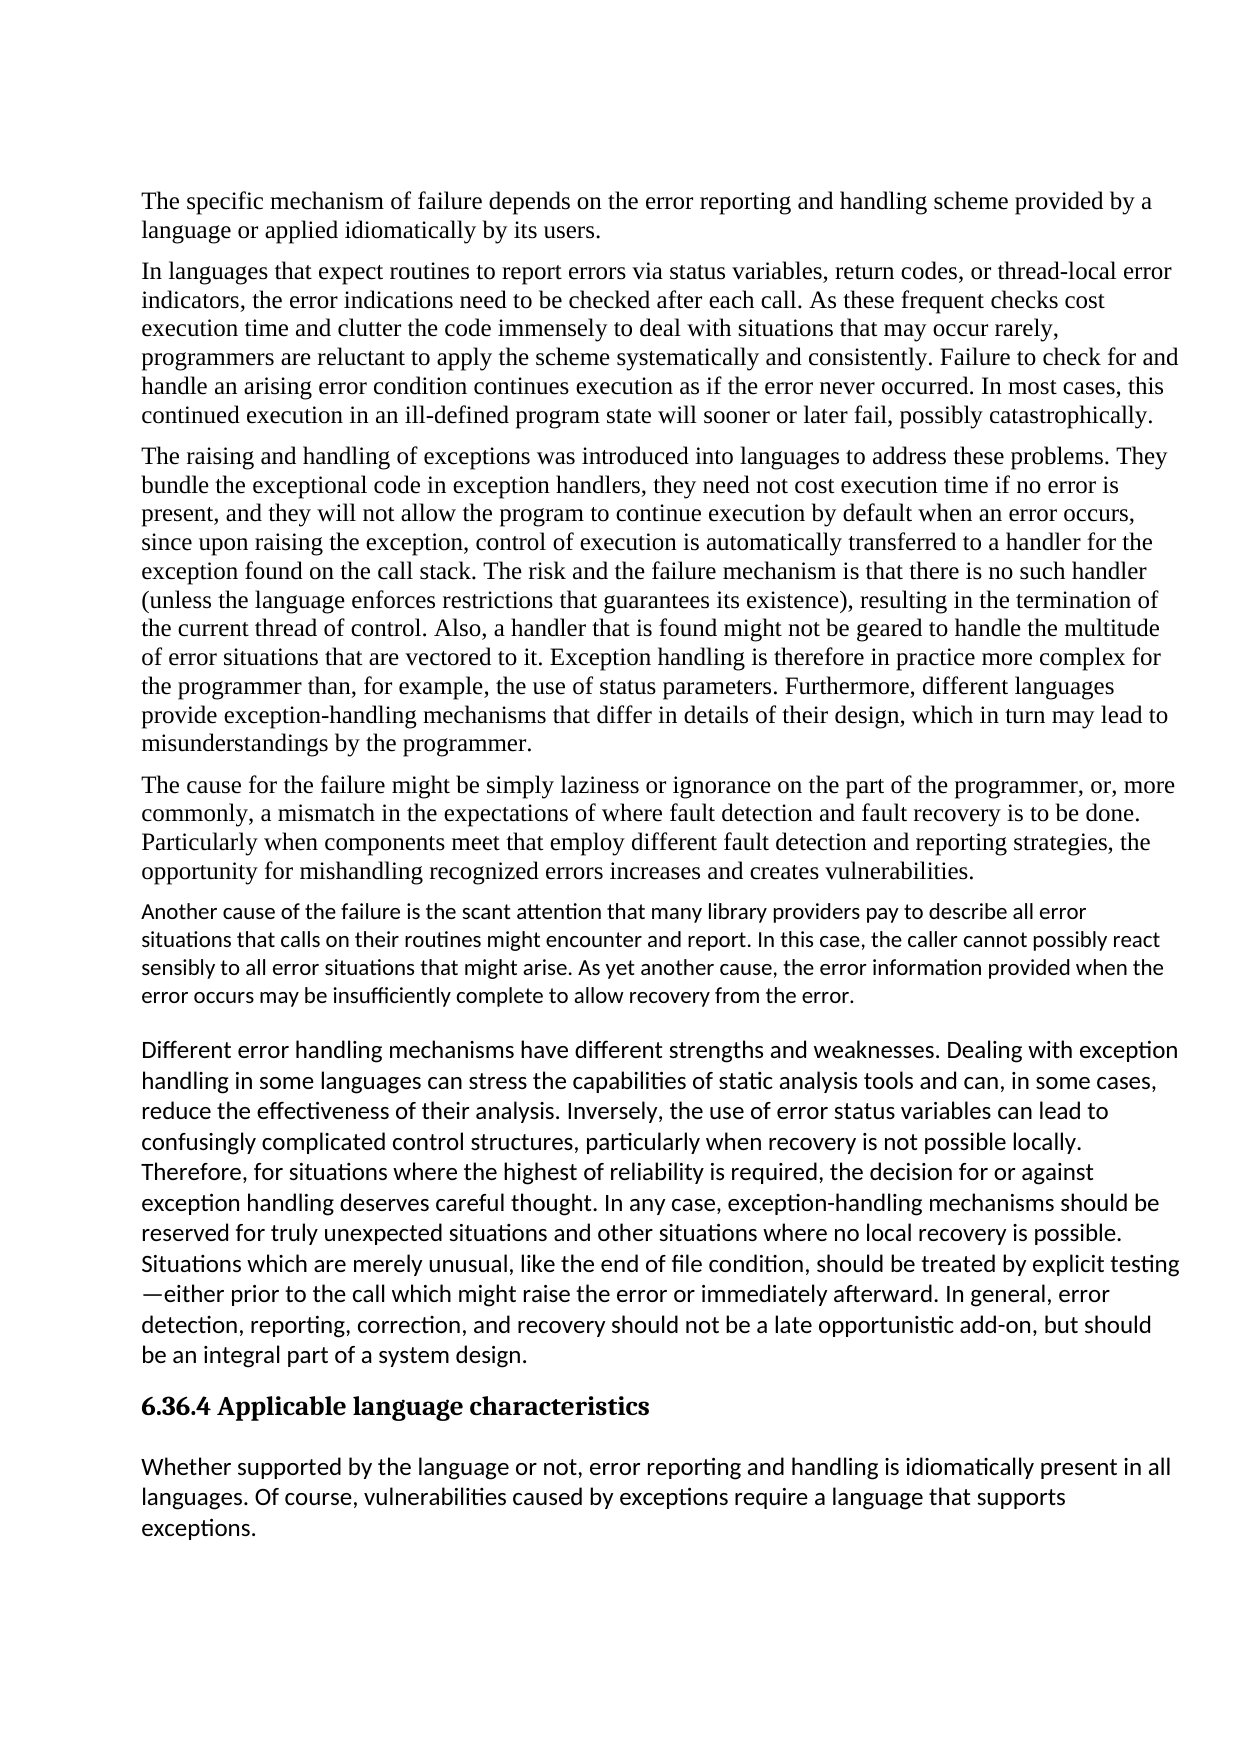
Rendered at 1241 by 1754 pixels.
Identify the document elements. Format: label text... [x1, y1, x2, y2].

subtitle 6.36.4 Applicable language characteristics [141, 1391, 1182, 1422]
text The raising and handling of exceptions was introduced into languages to address these problems. They bundle the exceptional code in exception handlers, they need not cost execution time if no error is present, and they will not allow the program to continue execution by default when an error occurs, since upon raising the exception, control of execution is automatically transferred to a handler for the exception found on the call stack. The risk and the failure mechanism is that there is no such handler (unless the language enforces restrictions that guarantees its existence), resulting in the termination of the current thread of control. Also, a handler that is found might not be geared to handle the multitude of error situations that are vectored to it. Exception handling is therefore in practice more complex for the programmer than, for example, the use of status parameters. Furthermore, different languages provide exception-handling mechanisms that differ in details of their design, which in turn may lead to misunderstandings by the programmer. [141, 441, 1182, 757]
text Whether supported by the language or not, error reporting and handling is idiomatically present in all languages. Of course, vulnerabilities caused by exceptions require a language that supports exceptions. [141, 1451, 1182, 1543]
text In languages that expect routines to report errors via status variables, return codes, or thread-local error indicators, the error indications need to be checked after each call. As these frequent checks cost execution time and clutter the code immensely to deal with situations that may occur rarely, programmers are reluctant to apply the scheme systematically and consistently. Failure to check for and handle an arising error condition continues execution as if the error never occurred. In most cases, this continued execution in an ill-defined program state will sooner or later fail, possibly catastrophically. [141, 256, 1182, 428]
text The specific mechanism of failure depends on the error reporting and handling scheme provided by a language or applied idiomatically by its users. [141, 186, 1182, 243]
text Another cause of the failure is the scant attention that many library providers pay to describe all error situations that calls on their routines might encounter and report. In this case, the caller cannot possibly react sensibly to all error situations that might arise. As yet another cause, the error information provided when the error occurs may be insufficiently complete to allow recovery from the error. [141, 897, 1182, 1009]
text Different error handling mechanisms have different strengths and weaknesses. Dealing with exception handling in some languages can stress the capabilities of static analysis tools and can, in some cases, reduce the effectiveness of their analysis. Inversely, the use of error status variables can lead to confusingly complicated control structures, particularly when recovery is not possible locally. Therefore, for situations where the highest of reliability is required, the decision for or against exception handling deserves careful thought. In any case, exception-handling mechanisms should be reserved for truly unexpected situations and other situations where no local recovery is possible. Situations which are merely unusual, like the end of file condition, should be treated by explicit testing—either prior to the call which might raise the error or immediately afterward. In general, error detection, reporting, correction, and recovery should not be a late opportunistic add-on, but should be an integral part of a system design. [141, 1034, 1182, 1370]
text The cause for the failure might be simply laziness or ignorance on the part of the programmer, or, more commonly, a mismatch in the expectations of where fault detection and fault recovery is to be done. Particularly when components meet that employ different fault detection and reporting strategies, the opportunity for mishandling recognized errors increases and creates vulnerabilities. [141, 770, 1182, 885]
